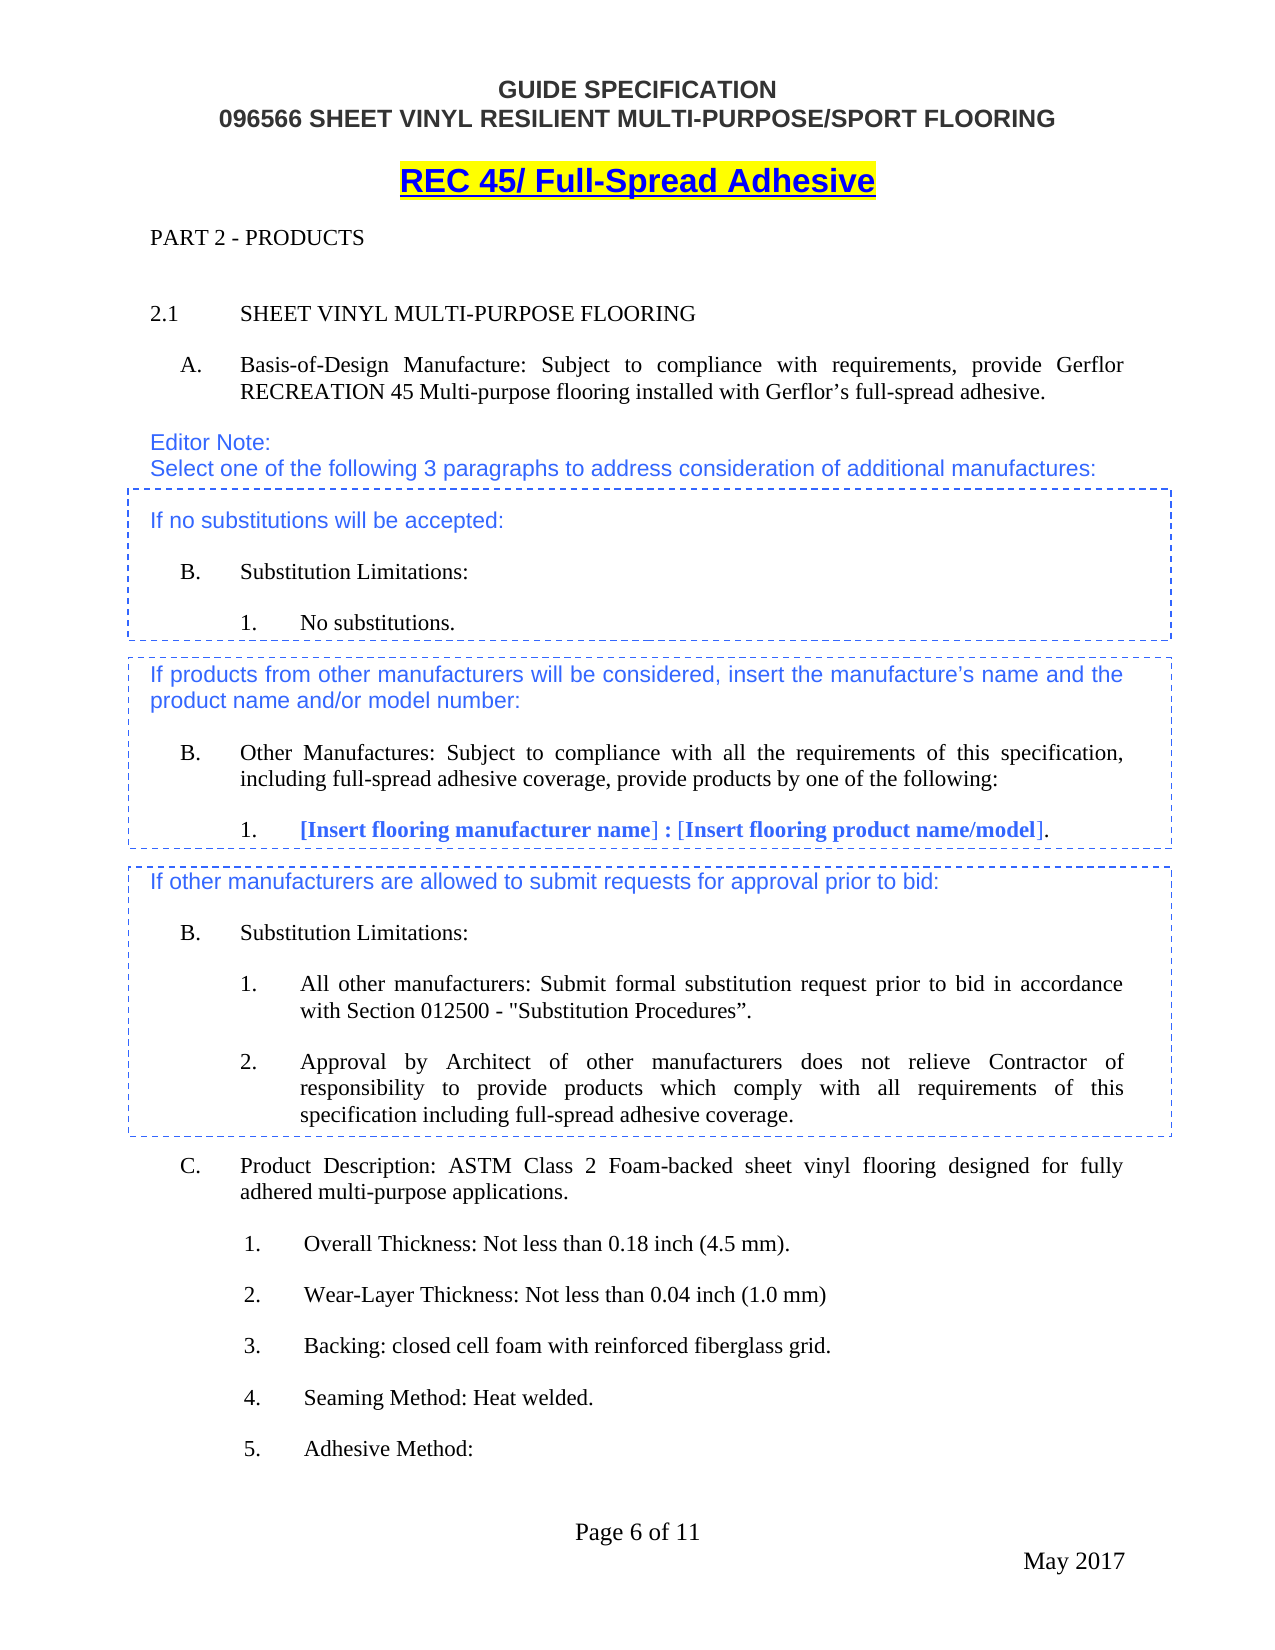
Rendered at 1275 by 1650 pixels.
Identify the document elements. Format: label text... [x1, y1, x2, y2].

text All other manufacturers: Submit formal substitution request prior to bid in accordance with Section 012500 - "Substitution Procedures”. [240, 970, 1125, 1023]
text Overall Thickness: Not less than 0.18 inch (4.5 mm). [244, 1230, 1125, 1256]
text Product Description: ASTM Class 2 Foam-backed sheet vinyl flooring designed for fully adhered multi-purpose applications. [180, 1152, 1125, 1205]
text No substitutions. [240, 609, 1125, 636]
text Approval by Architect of other manufacturers does not relieve Contractor of responsibility to provide products which comply with all requirements of this specification including full-spread adhesive coverage. [240, 1048, 1125, 1127]
text SHEET VINYL MULTI-PURPOSE FLOORING [150, 300, 1125, 326]
text Basis-of-Design Manufacture: Subject to compliance with requirements, provide Gerflor RECREATION 45 Multi-purpose flooring installed with Gerflor’s full-spread adhesive. [180, 351, 1125, 404]
list PRODUCTS [150, 224, 1125, 250]
text If products from other manufacturers will be considered, insert the manufacture’s name and the product name and/or model number: [150, 661, 1125, 713]
text Backing: closed cell foam with reinforced fiberglass grid. [244, 1332, 1125, 1359]
text If other manufacturers are allowed to submit requests for approval prior to bid: [150, 868, 1125, 894]
text Select one of the following 3 paragraphs to address consideration of additional manufactures: [150, 455, 1125, 482]
text Substitution Limitations: [180, 558, 1125, 584]
text Adhesive Method: [244, 1435, 1125, 1462]
list Substitution Limitations: [180, 919, 1125, 945]
text Wear-Layer Thickness: Not less than 0.04 inch (1.0 mm) [244, 1281, 1125, 1307]
text Seaming Method: Heat welded. [244, 1384, 1125, 1410]
list Other Manufactures: Subject to compliance with all the requirements of this specification, including full-spread adhesive coverage, provide products by one of the following: [180, 738, 1125, 791]
text [Insert flooring manufacturer name] : [Insert flooring product name/model]. [240, 816, 1125, 843]
text Editor Note: [150, 429, 1125, 455]
text If no substitutions will be accepted: [150, 507, 1125, 533]
